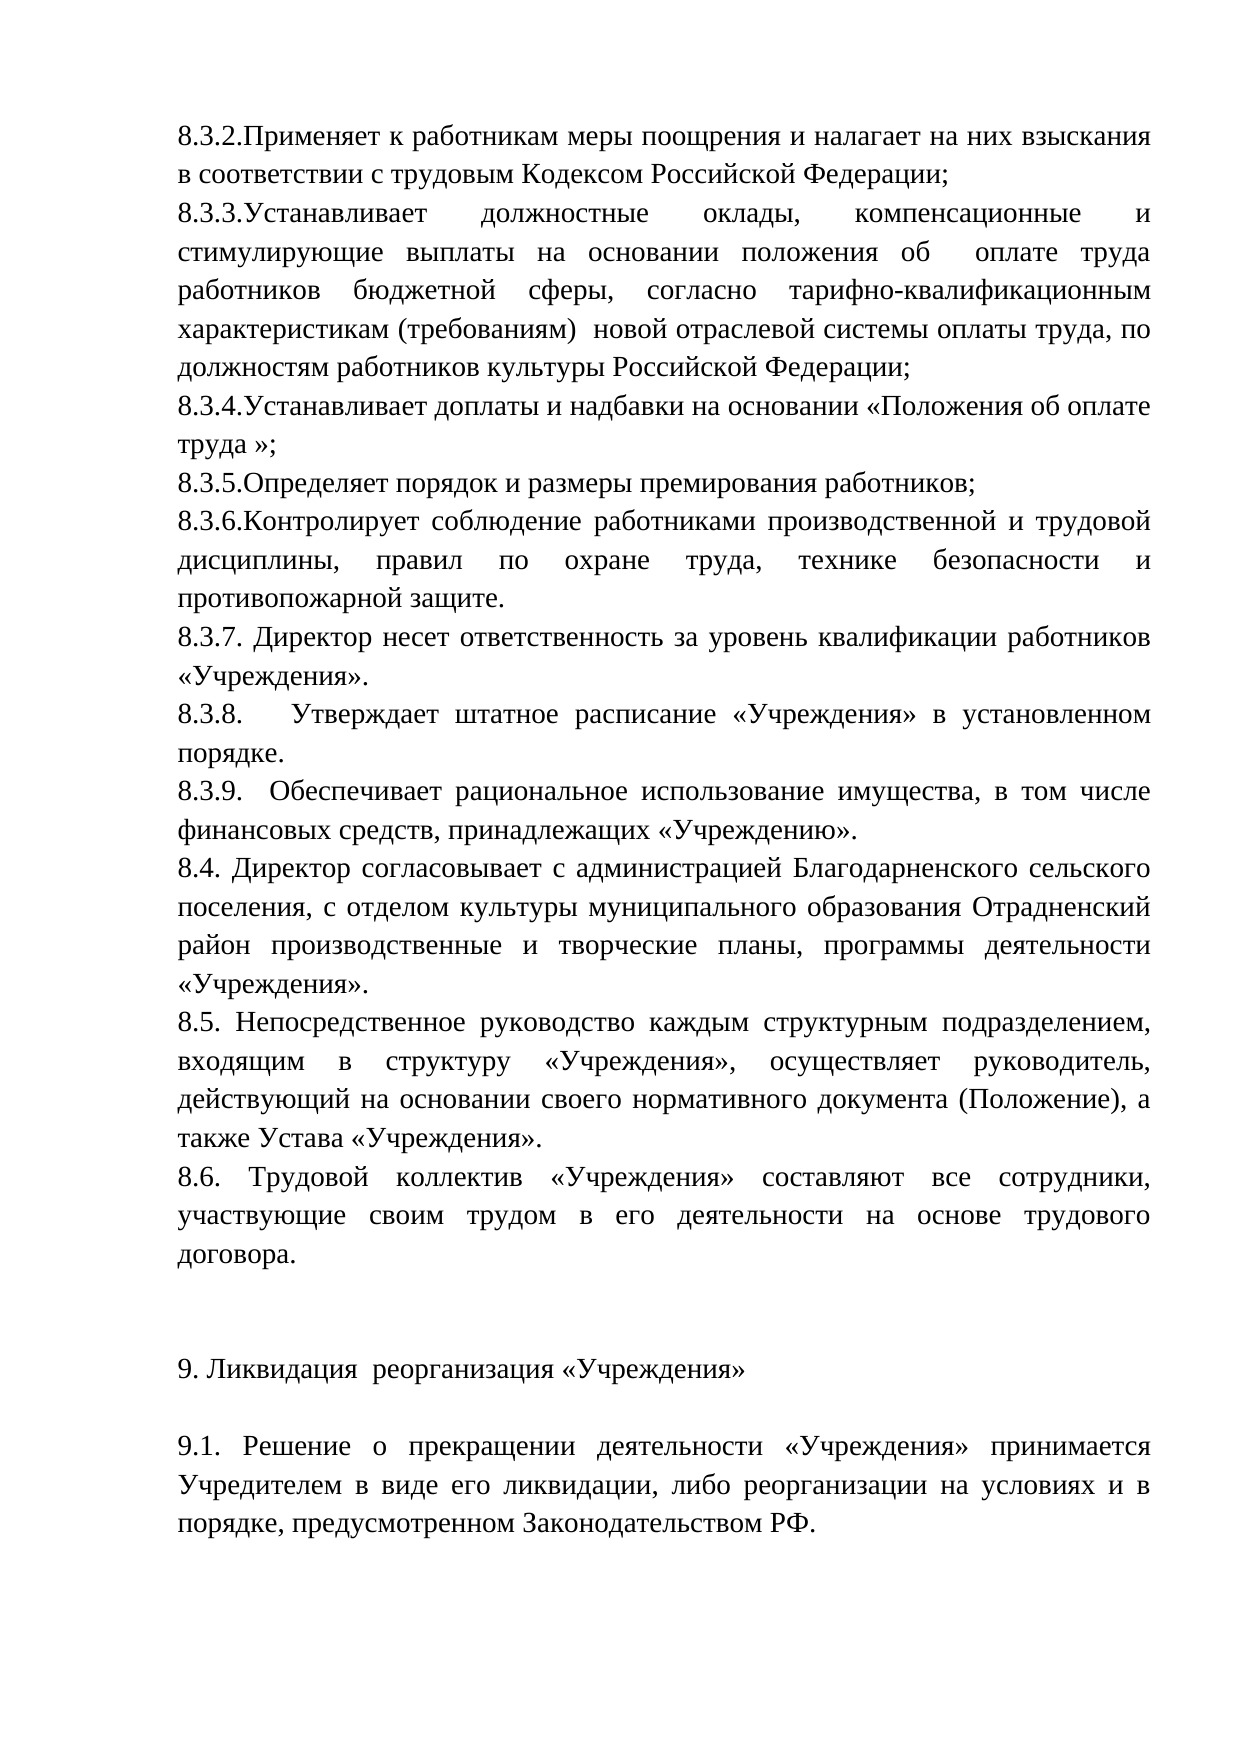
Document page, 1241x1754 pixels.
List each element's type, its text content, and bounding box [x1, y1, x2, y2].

text 8.3.9. Обеспечивает рациональное использование имущества, в том числе финансовых средств, принадлежащих «Учреждению». [177, 773, 1152, 845]
text 8.3.7. Директор несет ответственность за уровень квалификации работников «Учреждения». [177, 619, 1152, 691]
text 8.5. Непосредственное руководство каждым структурным подразделением, входящим в структуру «Учреждения», осуществляет руководитель, действующий на основании своего нормативного документа (Положение), а также Устава «Учреждения». [177, 1004, 1152, 1154]
text 8.3.2.Применяет к работникам меры поощрения и налагает на них взыскания в соответствии с трудовым Кодексом Российской Федерации; [177, 118, 1152, 190]
text 8.3.8. Утверждает штатное расписание «Учреждения» в установленном порядке. [177, 696, 1152, 768]
text 8.6. Трудовой коллектив «Учреждения» составляют все сотрудники, участвующие своим трудом в его деятельности на основе трудового договора. [177, 1159, 1152, 1269]
text 8.4. Директор согласовывает с администрацией Благодарненского сельского поселения, с отделом культуры муниципального образования Отрадненский район производственные и творческие планы, программы деятельности «Учреждения». [177, 850, 1152, 999]
text 9.1. Решение о прекращении деятельности «Учреждения» принимается Учредителем в виде его ликвидации, либо реорганизации на условиях и в порядке, предусмотренном Законодательством РФ. [177, 1428, 1152, 1539]
text 9. Ликвидация реорганизация «Учреждения» [177, 1351, 1152, 1385]
text 8.3.5.Определяет порядок и размеры премирования работников; [177, 465, 1152, 498]
text 8.3.6.Контролирует соблюдение работниками производственной и трудовой дисциплины, правил по охране труда, технике безопасности и противопожарной защите. [177, 503, 1152, 614]
text 8.3.4.Устанавливает доплаты и надбавки на основании «Положения об оплате труда »; [177, 388, 1152, 460]
text 8.3.3.Устанавливает должностные оклады, компенсационные и стимулирующие выплаты на основании положения об оплате труда работников бюджетной сферы, согласно тарифно-квалификационным характеристикам (требованиям) новой отраслевой системы оплаты труда, по должностям работников культуры Российской Федерации; [177, 195, 1152, 383]
